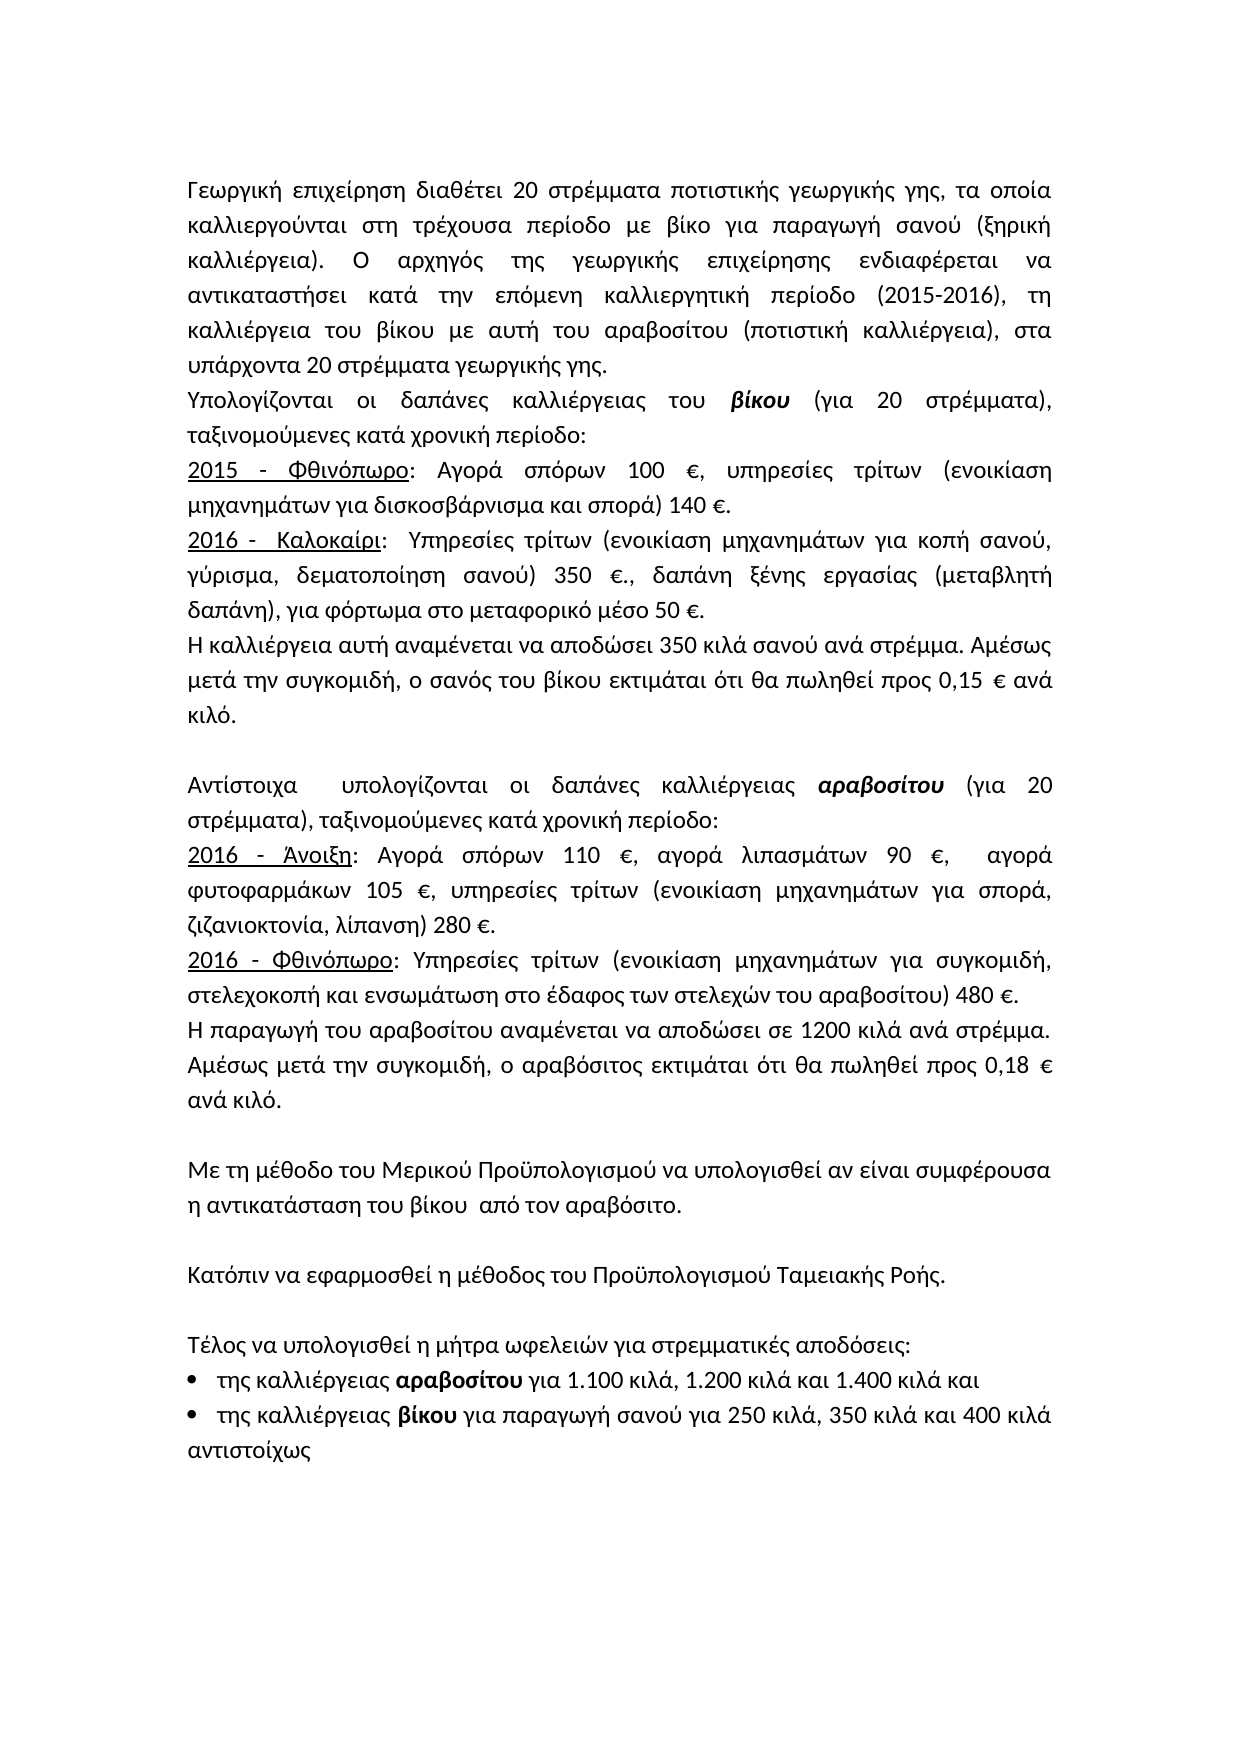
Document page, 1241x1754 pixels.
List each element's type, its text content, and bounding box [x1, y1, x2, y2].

text Τέλος να υπολογισθεί η μήτρα ωφελειών για στρεμματικές αποδόσεις: [187, 1329, 1053, 1359]
list της καλλιέργειας βίκου για παραγωγή σανού για 250 κιλά, 350 κιλά και 400 κιλά αντιστοίχως [187, 1399, 1053, 1464]
text 2016 - Άνοιξη: Αγορά σπόρων 110 €, αγορά λιπασμάτων 90 €, αγορά φυτοφαρμάκων 105 €, υπηρεσίες τρίτων (ενοικίαση μηχανημάτων για σπορά, ζιζανιοκτονία, λίπανση) 280 €. [187, 839, 1053, 939]
text Κατόπιν να εφαρμοσθεί η μέθοδος του Προϋπολογισμού Ταμειακής Ροής. [187, 1259, 1053, 1289]
text Η παραγωγή του αραβοσίτου αναμένεται να αποδώσει σε 1200 κιλά ανά στρέμμα. Αμέσως μετά την συγκομιδή, ο αραβόσιτος εκτιμάται ότι θα πωληθεί προς 0,18 € ανά κιλό. [187, 1014, 1053, 1114]
text Γεωργική επιχείρηση διαθέτει 20 στρέμματα ποτιστικής γεωργικής γης, τα οποία καλλιεργούνται στη τρέχουσα περίοδο με βίκο για παραγωγή σανού (ξηρική καλλιέργεια). Ο αρχηγός της γεωργικής επιχείρησης ενδιαφέρεται να αντικαταστήσει κατά την επόμενη καλλιεργητική περίοδο (2015-2016), τη καλλιέργεια του βίκου με αυτή του αραβοσίτου (ποτιστική καλλιέργεια), στα υπάρχοντα 20 στρέμματα γεωργικής γης. [187, 174, 1053, 379]
text 2016 - Φθινόπωρο: Υπηρεσίες τρίτων (ενοικίαση μηχανημάτων για συγκομιδή, στελεχοκοπή και ενσωμάτωση στο έδαφος των στελεχών του αραβοσίτου) 480 €. [187, 944, 1053, 1009]
text 2016 - Καλοκαίρι: Υπηρεσίες τρίτων (ενοικίαση μηχανημάτων για κοπή σανού, γύρισμα, δεματοποίηση σανού) 350 €., δαπάνη ξένης εργασίας (μεταβλητή δαπάνη), για φόρτωμα στο μεταφορικό μέσο 50 €. [187, 524, 1053, 624]
list της καλλιέργειας αραβοσίτου για 1.100 κιλά, 1.200 κιλά και 1.400 κιλά και [187, 1364, 1053, 1394]
text Με τη μέθοδο του Μερικού Προϋπολογισμού να υπολογισθεί αν είναι συμφέρουσα η αντικατάσταση του βίκου από τον αραβόσιτο. [187, 1154, 1053, 1219]
text Αντίστοιχα υπολογίζονται οι δαπάνες καλλιέργειας αραβοσίτου (για 20 στρέμματα), ταξινομούμενες κατά χρονική περίοδο: [187, 769, 1053, 834]
text 2015 - Φθινόπωρο: Αγορά σπόρων 100 €, υπηρεσίες τρίτων (ενοικίαση μηχανημάτων για δισκοσβάρνισμα και σπορά) 140 €. [187, 454, 1053, 519]
text Υπολογίζονται οι δαπάνες καλλιέργειας του βίκου (για 20 στρέμματα), ταξινομούμενες κατά χρονική περίοδο: [187, 384, 1053, 449]
text Η καλλιέργεια αυτή αναμένεται να αποδώσει 350 κιλά σανού ανά στρέμμα. Αμέσως μετά την συγκομιδή, ο σανός του βίκου εκτιμάται ότι θα πωληθεί προς 0,15 € ανά κιλό. [187, 629, 1053, 729]
